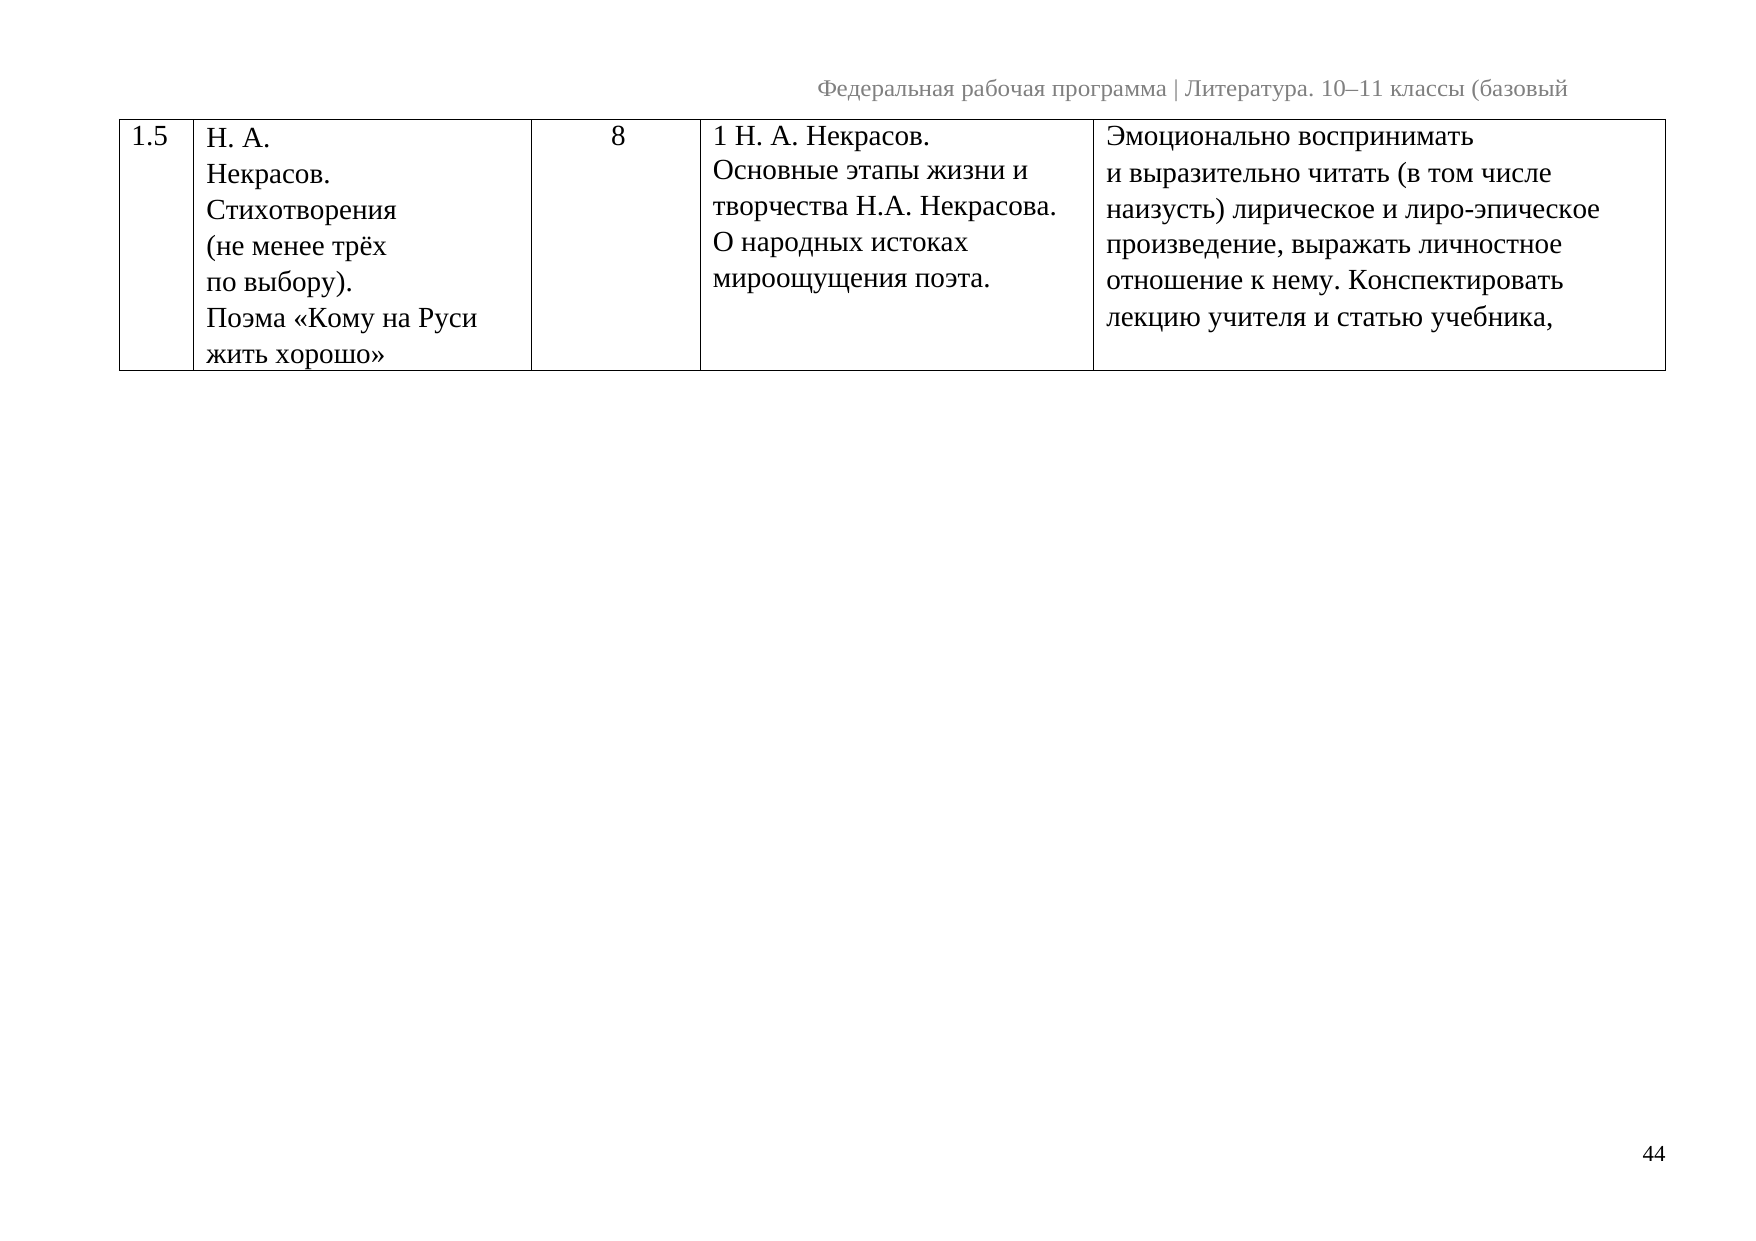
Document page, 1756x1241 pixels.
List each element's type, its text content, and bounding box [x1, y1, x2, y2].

table_cell 8 [532, 120, 700, 370]
table_cell 1 Н. А. Некрасов. Основные этапы жизни и творчества Н.А. Некрасова. О народных истоках мироощущения поэта. [701, 120, 1093, 370]
table_cell Эмоционально воспринимать и выразительно читать (в том числе наизусть) лирическое и лиро-эпическое произведение, выражать личностное отношение к нему. Конспектировать лекцию учителя и статью учебника, [1094, 120, 1665, 370]
table_cell 1.5 [120, 120, 193, 370]
table_cell Н. А. Некрасов. Стихотворения (не менее трёх по выбору). Поэма «Кому на Руси жить хорошо» [194, 120, 531, 370]
